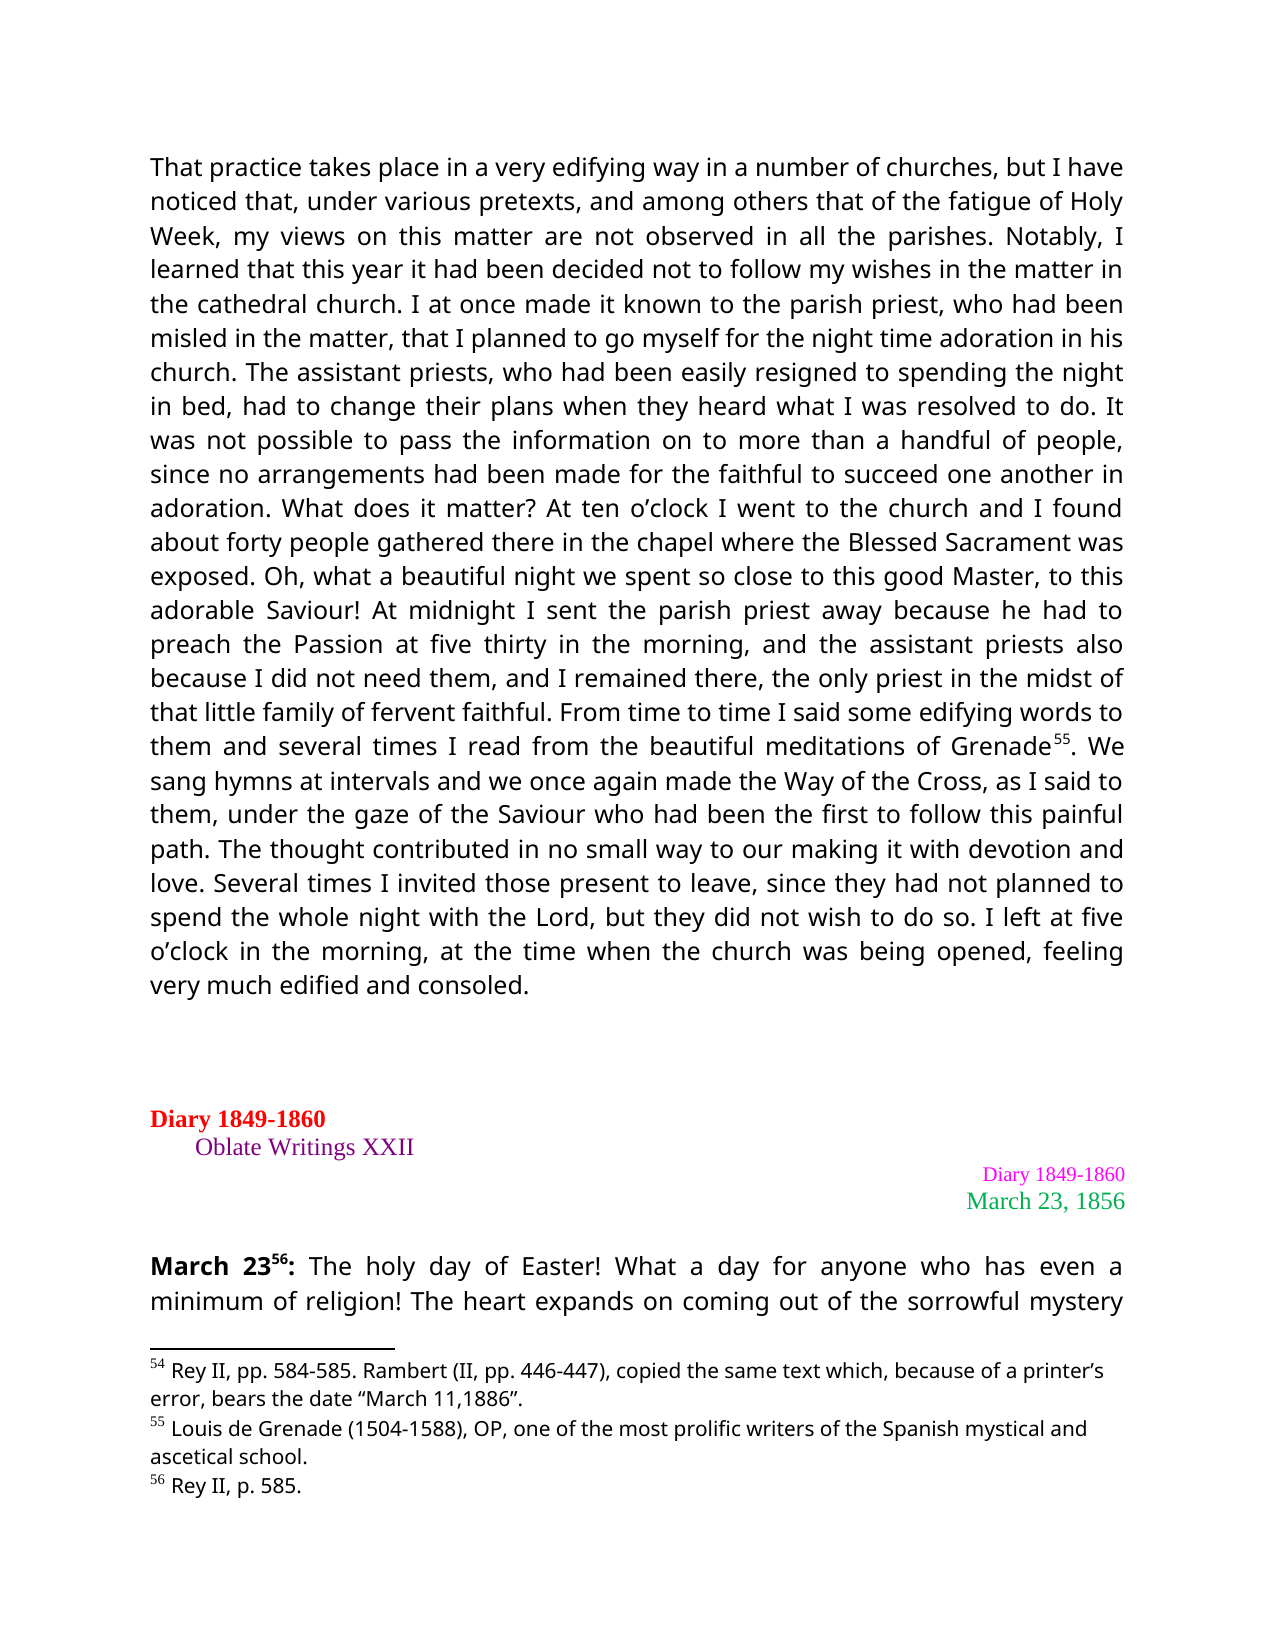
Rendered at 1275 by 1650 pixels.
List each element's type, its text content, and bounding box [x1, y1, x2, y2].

text Diary 1849-1860 [465, 1161, 1125, 1186]
title Oblate Writings XXII [150, 1132, 1125, 1161]
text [150, 150, 1125, 1002]
text March 23, 1856 [150, 1186, 1125, 1215]
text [150, 1249, 1125, 1317]
title Diary 1849-1860 [150, 1104, 1125, 1132]
